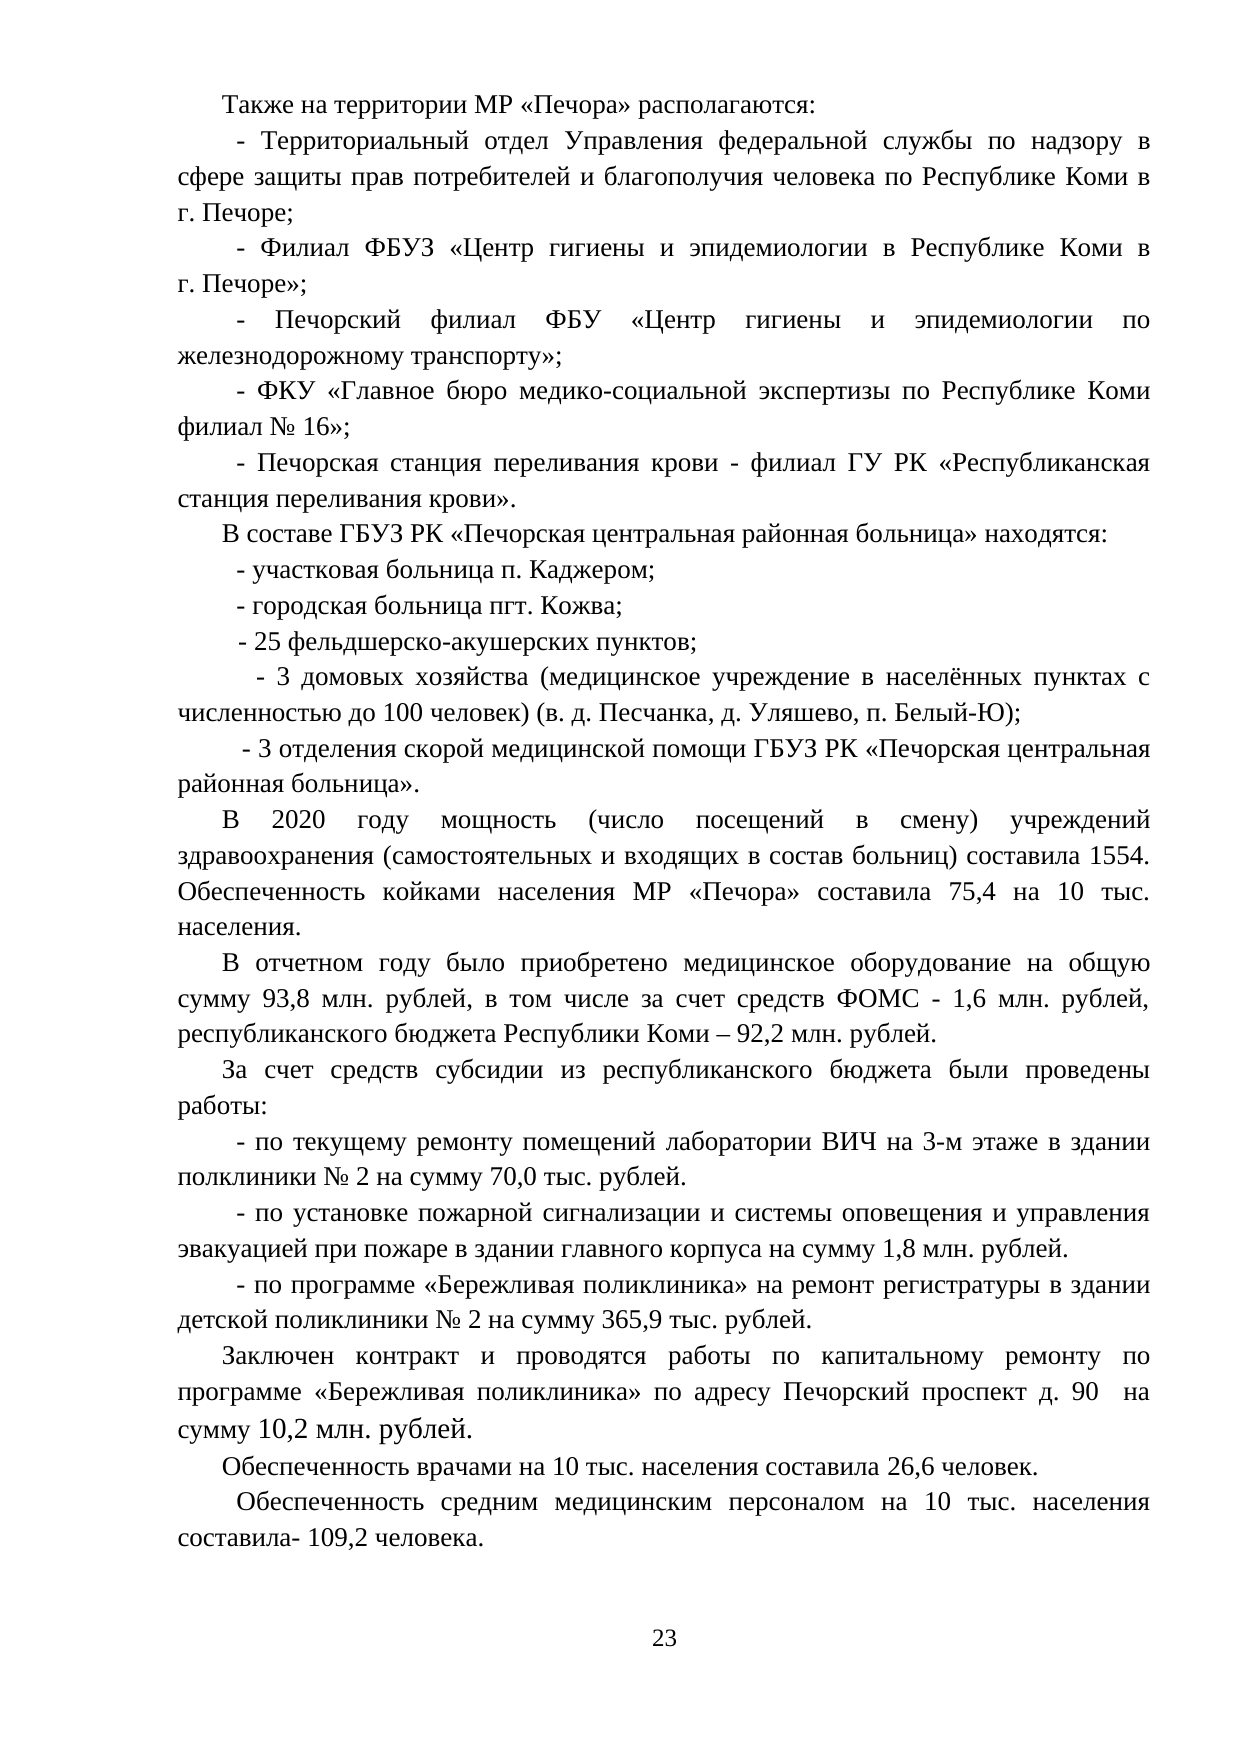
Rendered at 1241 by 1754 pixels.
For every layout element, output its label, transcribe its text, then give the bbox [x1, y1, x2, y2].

text Также на территории МР «Печора» располагаются: [177, 89, 1152, 120]
text За счет средств субсидии из республиканского бюджета были проведены работы: [177, 1053, 1152, 1120]
text Заключен контракт и проводятся работы по капитальному ремонту по программе «Бережливая поликлиника» по адресу Печорский проспект д. 90 на сумму 10,2 млн. рублей. [177, 1406, 1152, 1444]
text - Печорский филиал ФБУ «Центр гигиены и эпидемиологии по железнодорожному транспорту»; [177, 303, 1152, 370]
text Обеспеченность средним медицинским персоналом на 10 тыс. населения составила- 109,2 человека. [177, 1485, 1152, 1552]
text Обеспеченность врачами на 10 тыс. населения составила 26,6 человек. [177, 1449, 1152, 1481]
text В отчетном году было приобретено медицинское оборудование на общую сумму 93,8 млн. рублей, в том числе за счет средств ФОМС - 1,6 млн. рублей, республиканского бюджета Республики Коми – 92,2 млн. рублей. [177, 946, 1152, 1049]
text - по программе «Бережливая поликлиника» на ремонт регистратуры в здании детской поликлиники № 2 на сумму 365,9 тыс. рублей. [177, 1268, 1152, 1334]
text - городская больница пгт. Кожва; [177, 589, 1152, 620]
text - по текущему ремонту помещений лаборатории ВИЧ на 3-м этаже в здании полклиники № 2 на сумму 70,0 тыс. рублей. [177, 1125, 1152, 1192]
text - по установке пожарной сигнализации и системы оповещения и управления эвакуацией при пожаре в здании главного корпуса на сумму 1,8 млн. рублей. [177, 1196, 1152, 1263]
text - 3 отделения скорой медицинской помощи ГБУЗ РК «Печорская центральная районная больница». [177, 732, 1152, 799]
text - Территориальный отдел Управления федеральной службы по надзору в сфере защиты прав потребителей и благополучия человека по Республике Коми в г. Печоре; [177, 124, 1152, 227]
text В 2020 году мощность (число посещений в смену) учреждений здравоохранения (самостоятельных и входящих в состав больниц) составила 1554. Обеспеченность койками населения МР «Печора» составила 75,4 на 10 тыс. населения. [177, 803, 1152, 942]
text - ФКУ «Главное бюро медико-социальной экспертизы по Республике Коми филиал № 16»; [177, 374, 1152, 441]
text В составе ГБУЗ РК «Печорская центральная районная больница» находятся: [177, 517, 1152, 548]
text - 3 домовых хозяйства (медицинское учреждение в населённых пунктах с численностью до 100 человек) (в. д. Песчанка, д. Уляшево, п. Белый-Ю); [177, 660, 1152, 727]
text - Печорская станция переливания крови - филиал ГУ РК «Республиканская станция переливания крови». [177, 446, 1152, 513]
text - 25 фельдшерско-акушерских пунктов; [133, 624, 1152, 656]
text - Филиал ФБУЗ «Центр гигиены и эпидемиологии в Республике Коми в г. Печоре»; [177, 232, 1152, 298]
text Заключен контракт и проводятся работы по капитальному ремонту по программе «Бережливая поликлиника» по адресу Печорский проспект д. 90 на сумму 10,2 млн. рублей. [177, 1339, 1152, 1375]
text - участковая больница п. Каджером; [177, 553, 1152, 584]
